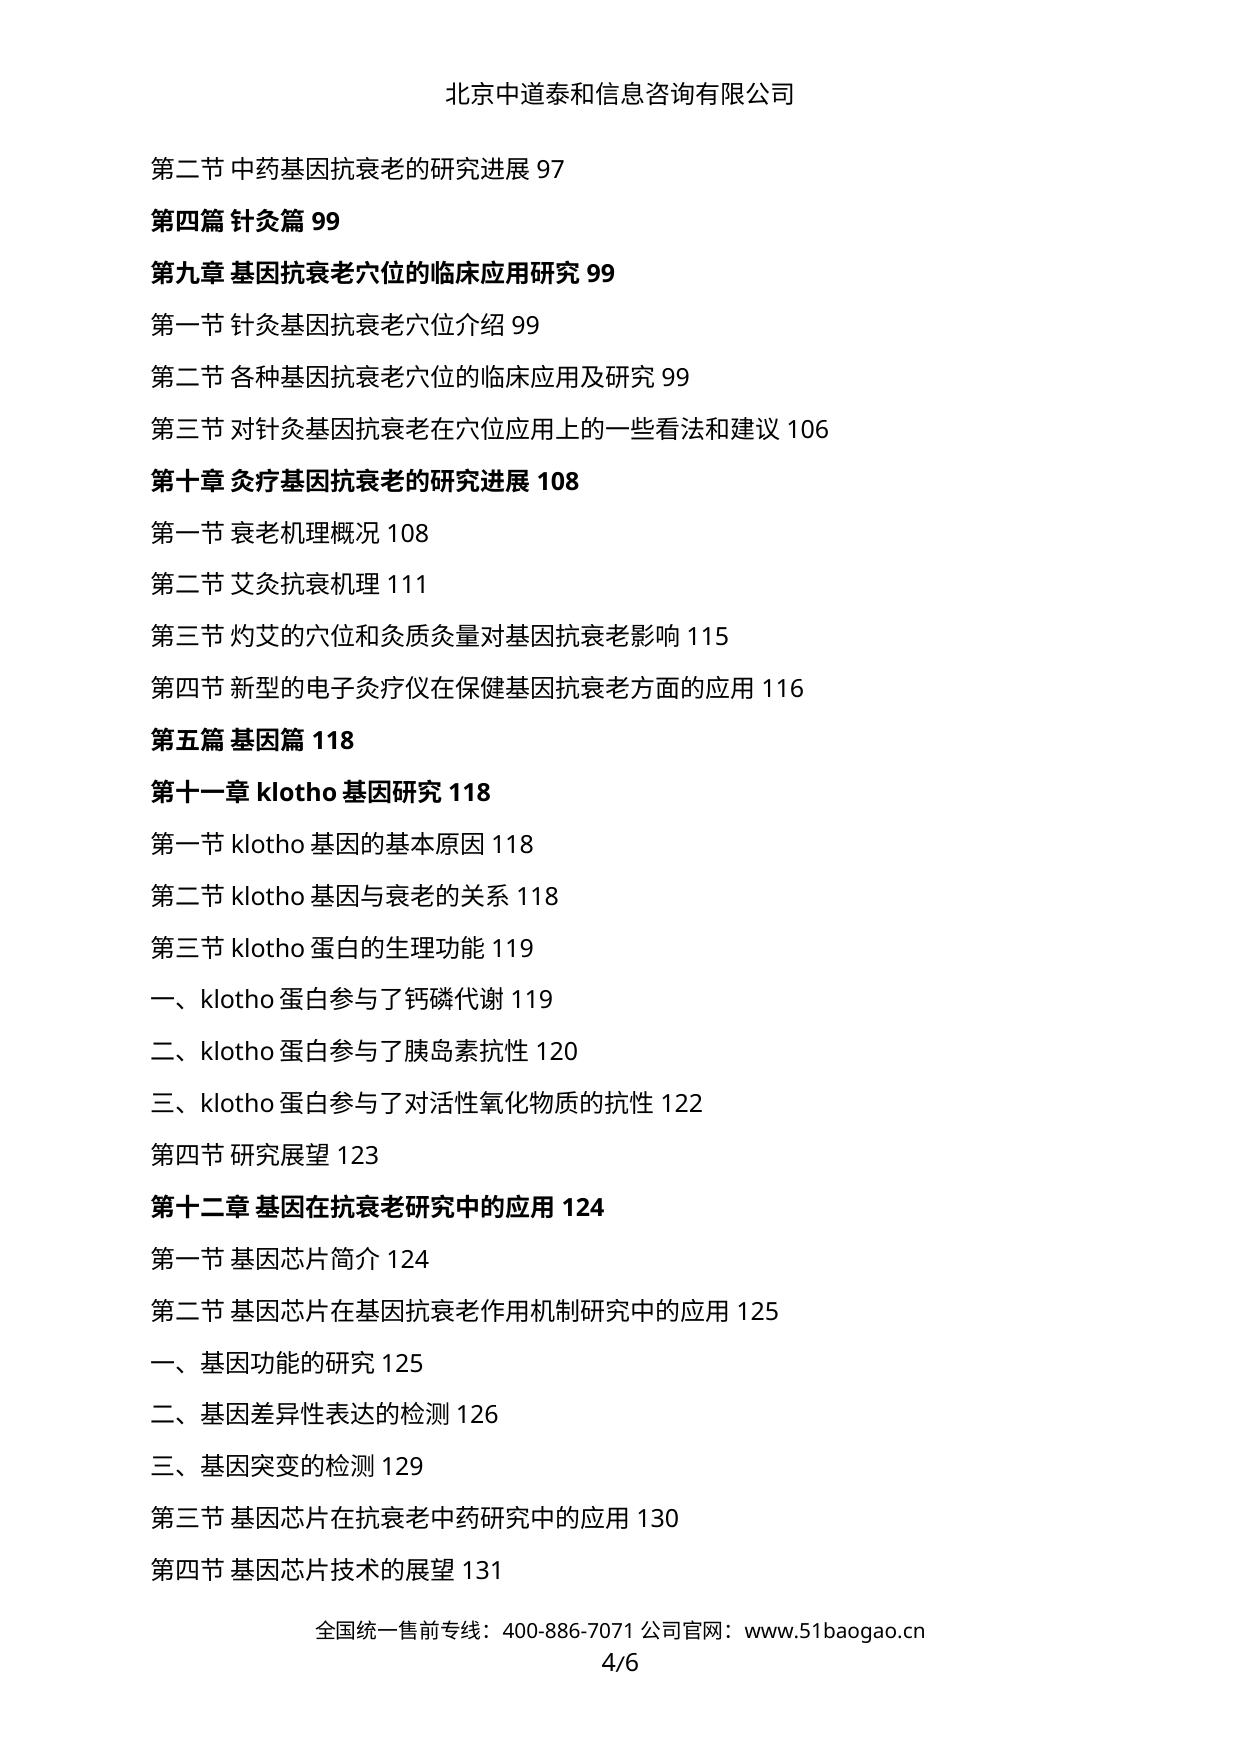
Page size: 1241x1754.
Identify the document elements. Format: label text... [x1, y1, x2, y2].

text 第十一章 klotho基因研究 118 [150, 772, 1090, 809]
text 第十章 灸疗基因抗衰老的研究进展 108 [150, 461, 1090, 497]
text 第三节 对针灸基因抗衰老在穴位应用上的一些看法和建议 106 [150, 409, 1090, 446]
text 第四篇 针灸篇 99 [150, 202, 1090, 238]
text 三、基因突变的检测 129 [150, 1447, 1090, 1483]
text 第四节 基因芯片技术的展望 131 [150, 1551, 1090, 1587]
text 第三节 klotho蛋白的生理功能 119 [150, 928, 1090, 964]
text 二、基因差异性表达的检测 126 [150, 1395, 1090, 1431]
text 第四节 研究展望 123 [150, 1136, 1090, 1172]
text 三、klotho蛋白参与了对活性氧化物质的抗性 122 [150, 1084, 1090, 1120]
text 第九章 基因抗衰老穴位的临床应用研究 99 [150, 254, 1090, 290]
text 第一节 针灸基因抗衰老穴位介绍 99 [150, 306, 1090, 342]
text 第二节 各种基因抗衰老穴位的临床应用及研究 99 [150, 357, 1090, 394]
text 第一节 衰老机理概况 108 [150, 513, 1090, 549]
text 一、基因功能的研究 125 [150, 1343, 1090, 1379]
text 第一节 基因芯片简介 124 [150, 1239, 1090, 1276]
text 第四节 新型的电子灸疗仪在保健基因抗衰老方面的应用 116 [150, 669, 1090, 705]
text 第三节 基因芯片在抗衰老中药研究中的应用 130 [150, 1499, 1090, 1535]
text 第二节 基因芯片在基因抗衰老作用机制研究中的应用 125 [150, 1291, 1090, 1327]
text 第二节 艾灸抗衰机理 111 [150, 565, 1090, 601]
text 第二节 klotho基因与衰老的关系 118 [150, 876, 1090, 912]
text 二、klotho蛋白参与了胰岛素抗性 120 [150, 1032, 1090, 1068]
text 一、klotho蛋白参与了钙磷代谢 119 [150, 980, 1090, 1016]
text 第二节 中药基因抗衰老的研究进展 97 [150, 150, 1090, 186]
text 第三节 灼艾的穴位和灸质灸量对基因抗衰老影响 115 [150, 617, 1090, 653]
text 第一节 klotho基因的基本原因 118 [150, 824, 1090, 861]
text 第五篇 基因篇 118 [150, 721, 1090, 757]
text 第十二章 基因在抗衰老研究中的应用 124 [150, 1187, 1090, 1224]
